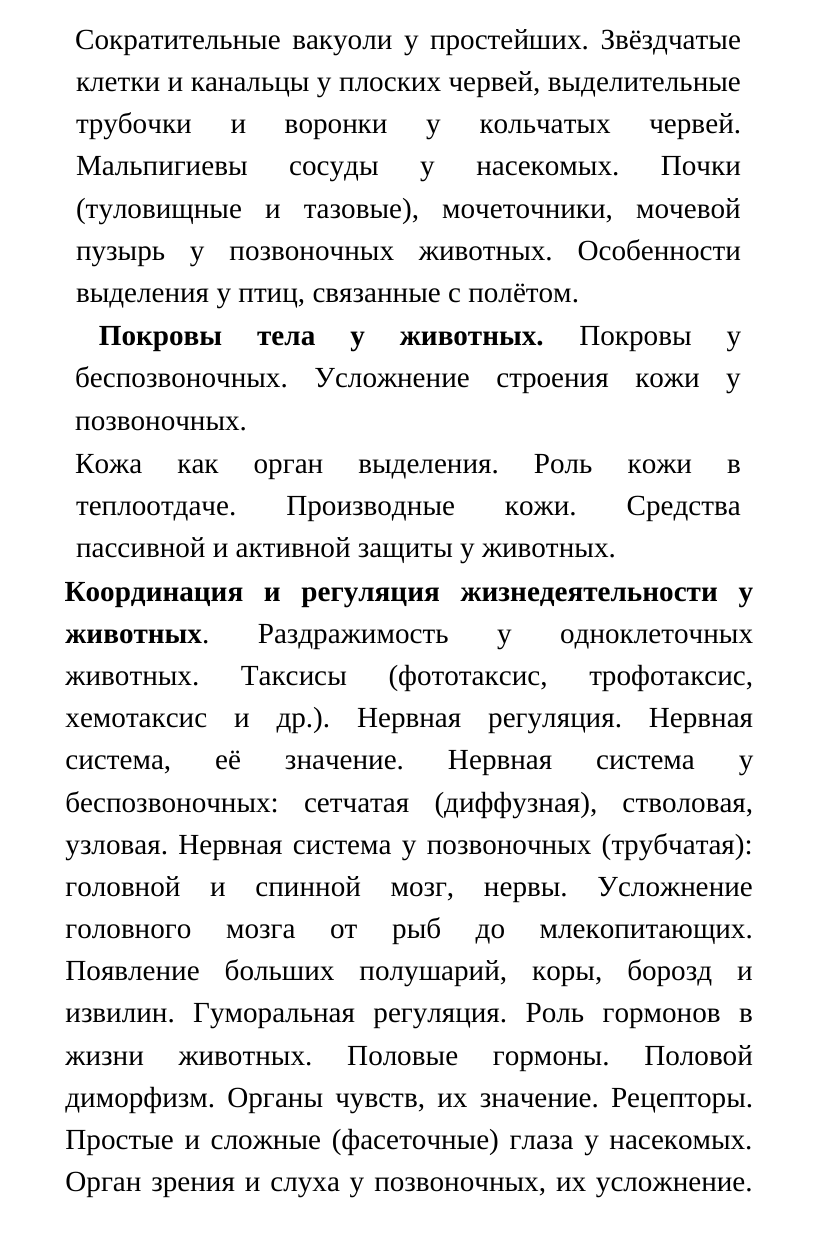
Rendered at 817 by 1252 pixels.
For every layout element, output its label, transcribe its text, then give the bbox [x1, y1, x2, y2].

text Кожа как орган выделения. Роль кожи в теплоотдаче. Производные кожи. Средства пассивной и активной защиты у животных. [75, 446, 741, 564]
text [64, 574, 753, 1198]
text Сократительные вакуоли у простейших. Звёздчатые клетки и канальцы у плоских червей, выделительные трубочки и воронки у кольчатых червей. Мальпигиевы сосуды у насекомых. Почки (туловищные и тазовые), мочеточники, мочевой пузырь у позвоночных животных. Особенности выделения у птиц, связанные с полётом. [75, 22, 741, 309]
text Покровы тела у животных. Покровы у беспозвоночных. Усложнение строения кожи у позвоночных. [75, 318, 741, 436]
